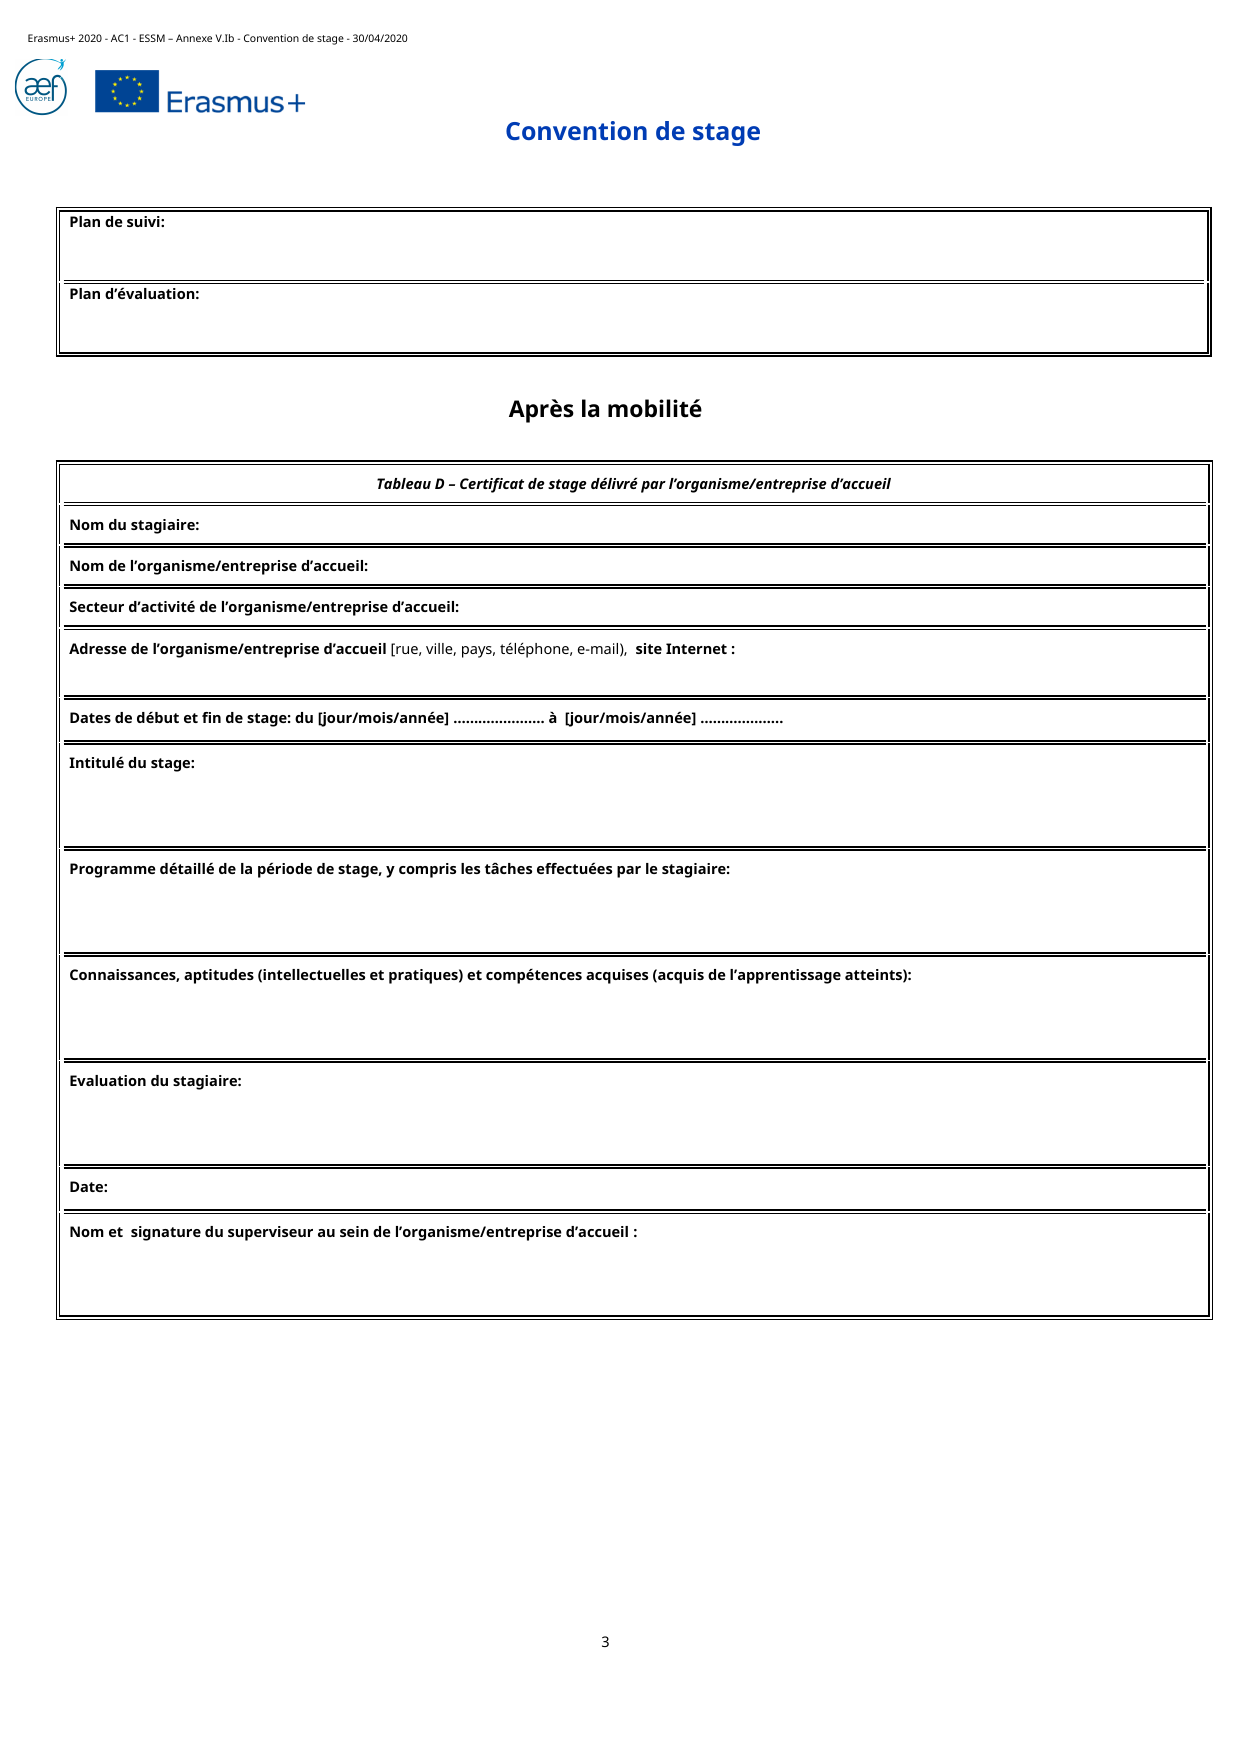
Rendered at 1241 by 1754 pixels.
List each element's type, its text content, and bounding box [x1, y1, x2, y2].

table_header Tableau D – Certificat de stage délivré par l’organisme/entreprise d’accueil [60, 465, 1208, 502]
table_cell Programme détaillé de la période de stage, y compris les tâches effectuées par le stagiaire: [58, 846, 1211, 952]
table_cell Dates de début et fin de stage: du [jour/mois/année] …………………. à [jour/mois/année] ……………….. [58, 695, 1211, 740]
table_cell Secteur d’activité de l’organisme/entreprise d’accueil: [58, 584, 1211, 625]
table_cell Date: [58, 1164, 1211, 1209]
table_cell Adresse de l’organisme/entreprise d’accueil [rue, ville, pays, téléphone, e-mail), site Internet : [58, 625, 1211, 695]
picture [95, 70, 306, 113]
picture [17, 59, 68, 116]
picture [14, 93, 38, 116]
table_cell Nom du stagiaire: [58, 502, 1211, 543]
table_cell Nom de l’organisme/entreprise d’accueil: [58, 543, 1211, 584]
table_cell Plan de suivi: [60, 212, 1207, 279]
table_cell Intitulé du stage: [58, 740, 1211, 846]
picture [14, 59, 32, 81]
table_cell Nom et signature du superviseur au sein de l’organisme/entreprise d’accueil : [58, 1209, 1211, 1315]
table_cell Plan d’évaluation: [58, 280, 1209, 352]
text Après la mobilité [15, 393, 1196, 456]
table_cell Evaluation du stagiaire: [58, 1058, 1211, 1164]
table_cell Connaissances, aptitudes (intellectuelles et pratiques) et compétences acquises (acquis de l’apprentissage atteints): [58, 952, 1211, 1058]
